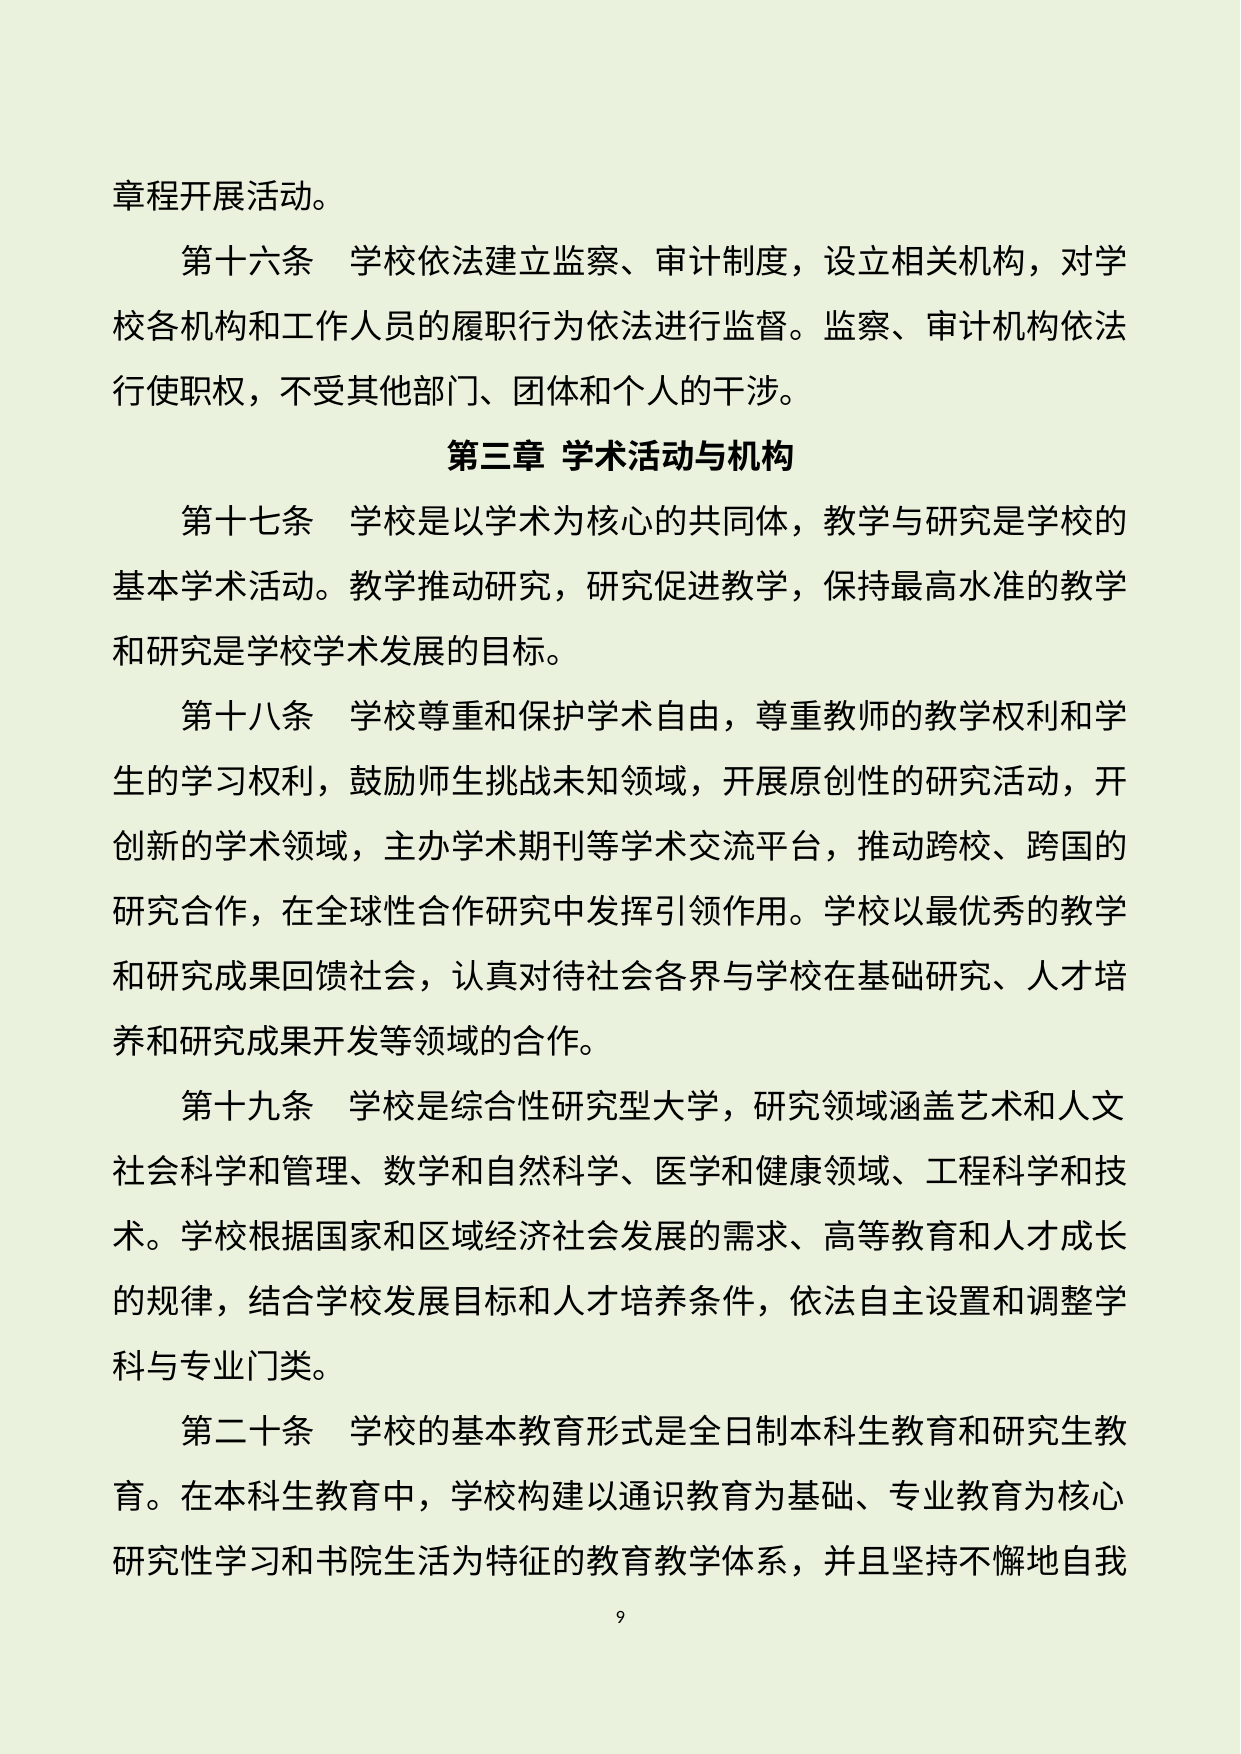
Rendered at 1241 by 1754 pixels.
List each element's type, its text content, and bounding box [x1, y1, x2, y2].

text 第十八条 学校尊重和保护学术自由，尊重教师的教学权利和学生的学习权利，鼓励师生挑战未知领域，开展原创性的研究活动，开创新的学术领域，主办学术期刊等学术交流平台，推动跨校、跨国的研究合作，在全球性合作研究中发挥引领作用。学校以最优秀的教学和研究成果回馈社会，认真对待社会各界与学校在基础研究、人才培养和研究成果开发等领域的合作。 [112, 682, 1128, 1072]
text 第十九条 学校是综合性研究型大学，研究领域涵盖艺术和人文、社会科学和管理、数学和自然科学、医学和健康领域、工程科学和技术。学校根据国家和区域经济社会发展的需求、高等教育和人才成长的规律，结合学校发展目标和人才培养条件，依法自主设置和调整学科与专业门类。 [112, 1072, 1128, 1397]
text 第十七条 学校是以学术为核心的共同体，教学与研究是学校的基本学术活动。教学推动研究，研究促进教学，保持最高水准的教学和研究是学校学术发展的目标。 [112, 487, 1128, 682]
text 第十六条 学校依法建立监察、审计制度，设立相关机构，对学校各机构和工作人员的履职行为依法进行监督。监察、审计机构依法行使职权，不受其他部门、团体和个人的干涉。 [112, 227, 1128, 422]
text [112, 1397, 1128, 1592]
text 第三章 学术活动与机构 [112, 422, 1128, 487]
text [112, 162, 1128, 227]
